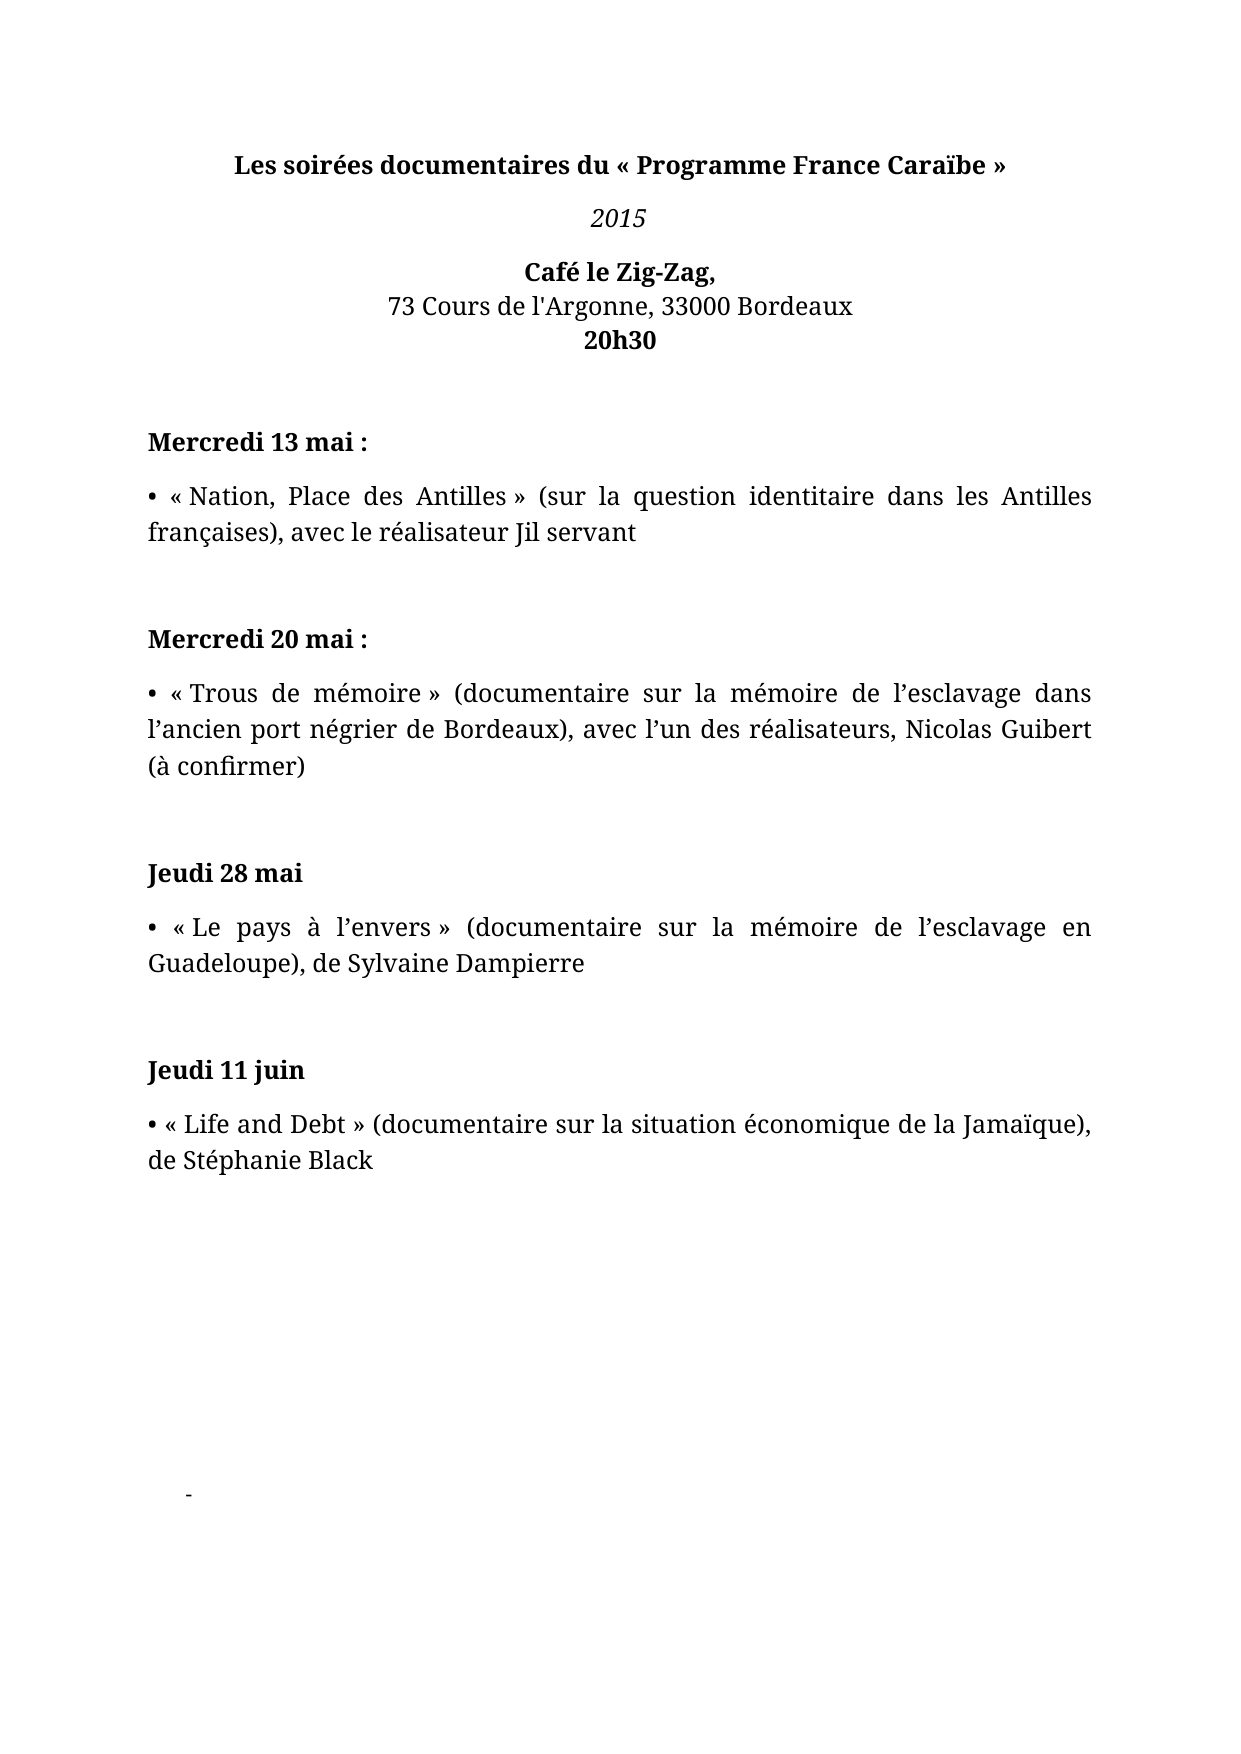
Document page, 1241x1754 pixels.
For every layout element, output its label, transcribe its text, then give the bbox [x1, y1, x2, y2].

text Café le Zig-Zag, [148, 254, 1093, 288]
text • « Nation, Place des Antilles » (sur la question identitaire dans les Antilles françaises), avec le réalisateur Jil servant [148, 478, 1093, 549]
text • « Life and Debt » (documentaire sur la situation économique de ), de Stéphanie Black [148, 1106, 1093, 1177]
text Mercredi 20 mai : [148, 622, 1093, 656]
text Mercredi 13 mai : [148, 425, 1093, 459]
text Les soirées documentaires du « Programme France Caraïbe » [148, 148, 1093, 182]
text 2015 [148, 201, 1093, 235]
text • « Le pays à l’envers » (documentaire sur la mémoire de l’esclavage en Guadeloupe), de Sylvaine Dampierre [148, 909, 1093, 980]
text Jeudi 28 mai [148, 856, 1093, 890]
text 20h30 [148, 323, 1093, 357]
text • « Trous de mémoire » (documentaire sur la mémoire de l’esclavage dans l’ancien port négrier de Bordeaux), avec l’un des réalisateurs, Nicolas Guibert (à confirmer) [148, 675, 1093, 783]
text 73 Cours de l'Argonne, 33000 Bordeaux [148, 288, 1093, 323]
text Jeudi 11 juin [148, 1053, 1093, 1087]
